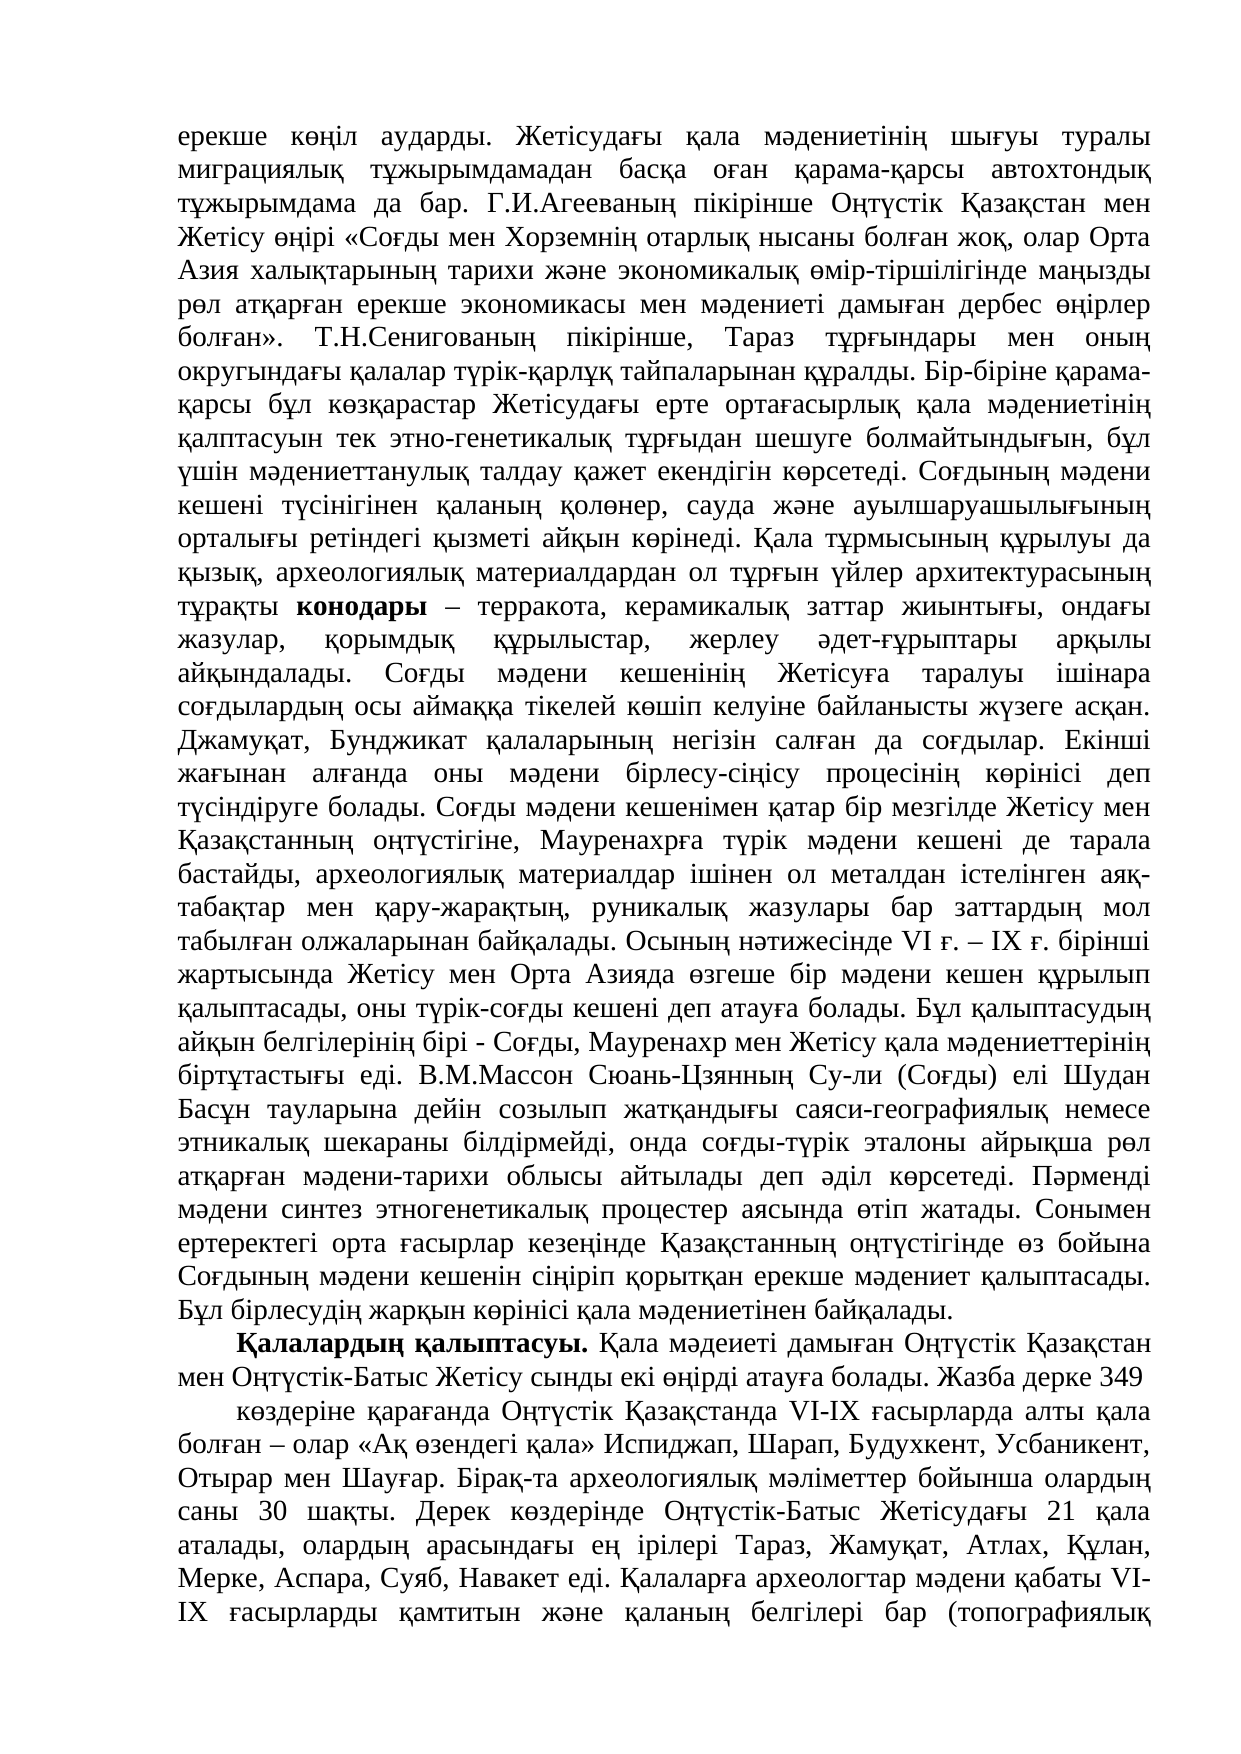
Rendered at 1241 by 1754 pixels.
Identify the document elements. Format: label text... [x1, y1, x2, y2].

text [177, 1393, 1152, 1627]
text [177, 118, 1152, 1326]
text Қалалардың қалыптасуы. Қала мәдеиеті дамыған Оңтүстік Қазақстан мен Оңтүстік-Батыс Жетісу сынды екі өңірді атауға болады. Жазба дерке 349 [177, 1326, 1152, 1393]
